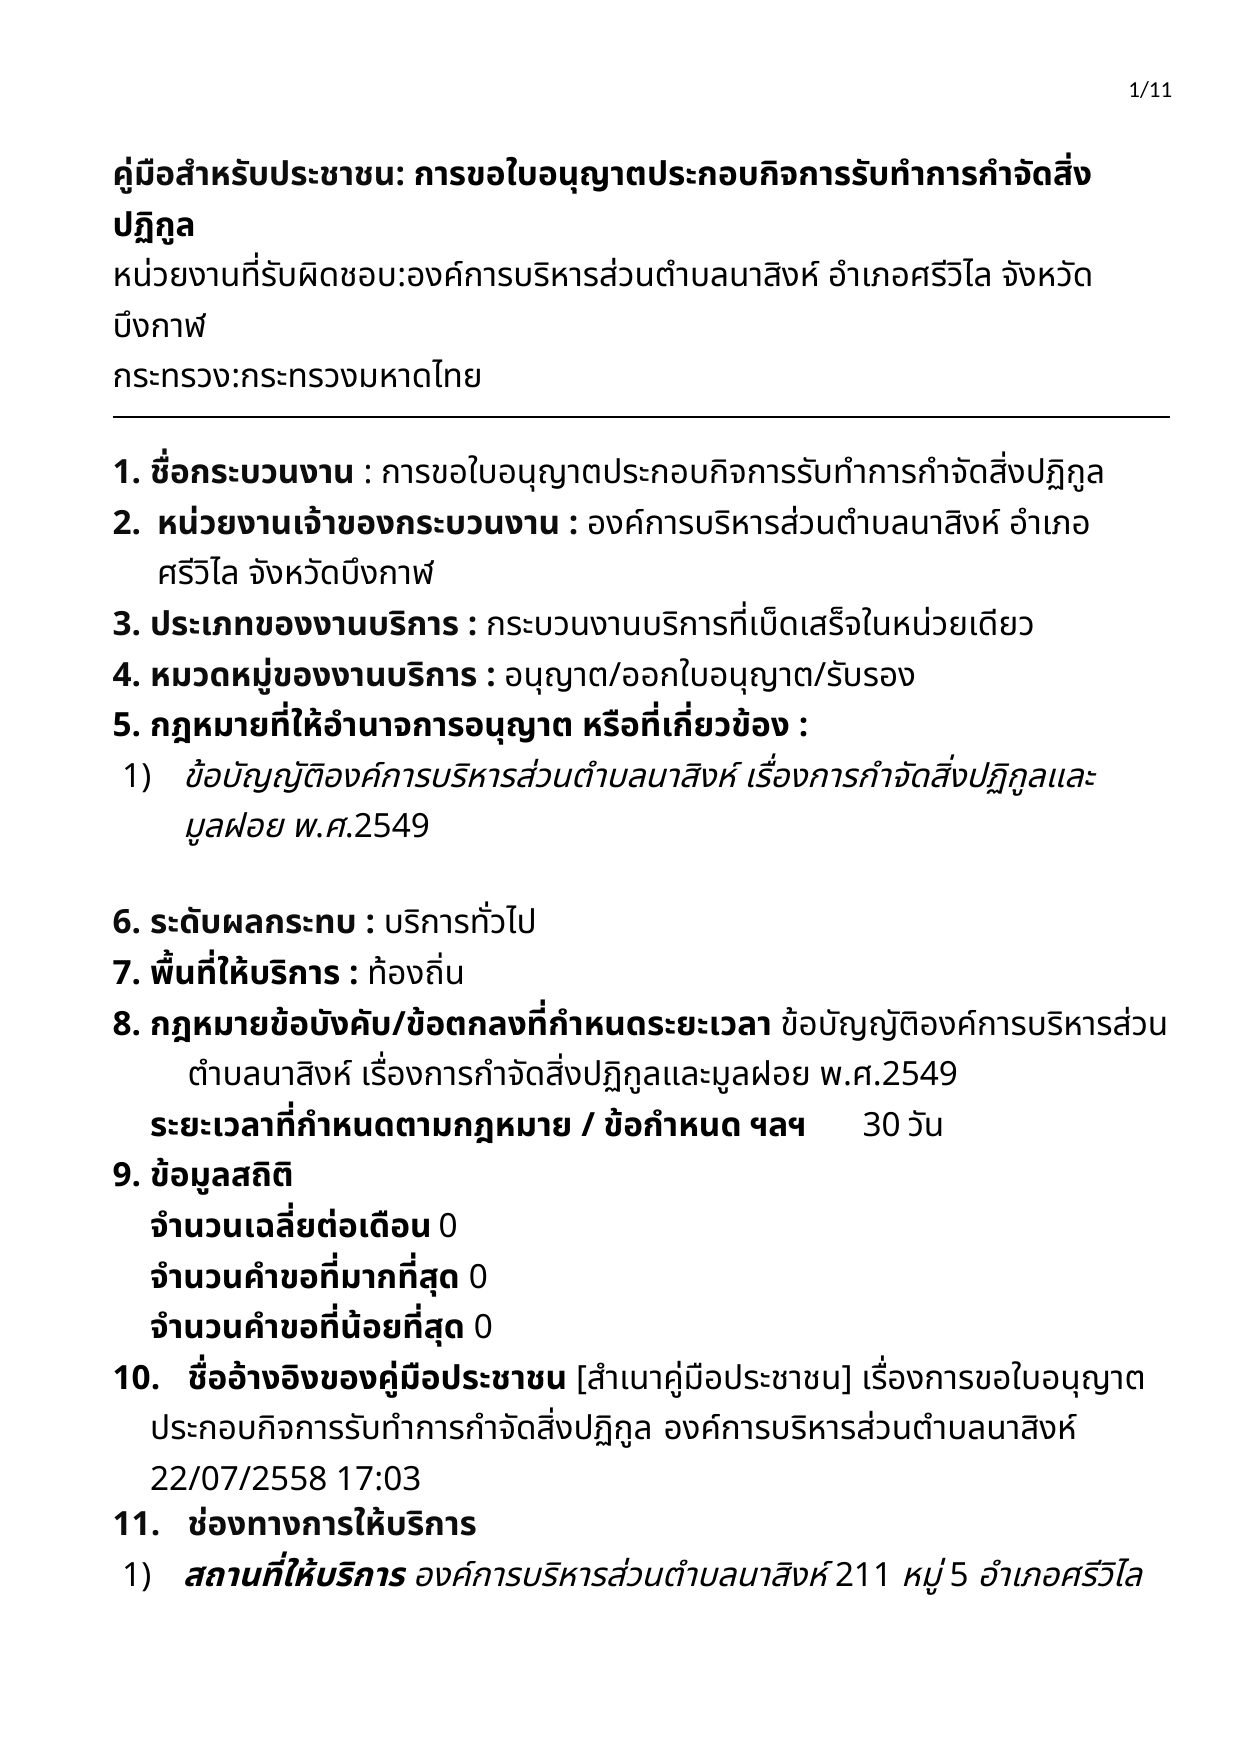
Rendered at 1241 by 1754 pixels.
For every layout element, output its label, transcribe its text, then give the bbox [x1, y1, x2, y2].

list ชื่อกระบวนงาน : การขอใบอนุญาตประกอบกิจการรับทำการกำจัดสิ่งปฏิกูล [112, 448, 1172, 499]
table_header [171, 1551, 1176, 1601]
table_header 1) [101, 1551, 171, 1601]
list ช่องทางการให้บริการ [112, 1500, 1172, 1551]
text จำนวนคำขอที่มากที่สุด 0 [112, 1252, 1172, 1303]
text คู่มือสำหรับประชาชน: การขอใบอนุญาตประกอบกิจการรับทำการกำจัดสิ่งปฏิกูล [112, 150, 1172, 251]
list ชื่ออ้างอิงของคู่มือประชาชน [สำเนาคู่มือประชาชน] เรื่องการขอใบอนุญาตประกอบกิจการรับทำการกำจัดสิ่งปฏิกูล องค์การบริหารส่วนตำบลนาสิงห์ 22/07/2558 17:03 [112, 1354, 1172, 1500]
list พื้นที่ให้บริการ : ท้องถิ่น [112, 949, 1172, 999]
table_header ข้อบัญญัติองค์การบริหารส่วนตำบลนาสิงห์ เรื่องการกำจัดสิ่งปฏิกูลและมูลฝอย พ.ศ.2549 [171, 752, 1176, 898]
list หน่วยงานเจ้าของกระบวนงาน : องค์การบริหารส่วนตำบลนาสิงห์ อำเภอศรีวิไล จังหวัดบึงกาฬ [112, 499, 1172, 600]
text จำนวนเฉลี่ยต่อเดือน0 [112, 1202, 1172, 1252]
text กระทรวง:กระทรวงมหาดไทย [112, 352, 1172, 403]
text หน่วยงานที่รับผิดชอบ:องค์การบริหารส่วนตำบลนาสิงห์ อำเภอศรีวิไล จังหวัดบึงกาฬ [112, 251, 1172, 352]
list หมวดหมู่ของงานบริการ : อนุญาต/ออกใบอนุญาต/รับรอง [112, 650, 1172, 701]
list กฎหมายที่ให้อำนาจการอนุญาต หรือที่เกี่ยวข้อง : [112, 701, 1172, 752]
list กฎหมายข้อบังคับ/ข้อตกลงที่กำหนดระยะเวลา ข้อบัญญัติองค์การบริหารส่วนตำบลนาสิงห์ เรื่องการกำจัดสิ่งปฏิกูลและมูลฝอย พ.ศ.2549 [112, 999, 1172, 1101]
list ระดับผลกระทบ : บริการทั่วไป [112, 898, 1172, 949]
text จำนวนคำขอที่น้อยที่สุด 0 [112, 1303, 1172, 1354]
list ข้อมูลสถิติ [112, 1151, 1172, 1202]
list ประเภทของงานบริการ : กระบวนงานบริการที่เบ็ดเสร็จในหน่วยเดียว [112, 600, 1172, 650]
table_header 1) [101, 752, 171, 898]
text ระยะเวลาที่กำหนดตามกฎหมาย / ข้อกำหนด ฯลฯ 30วัน [150, 1101, 1172, 1151]
